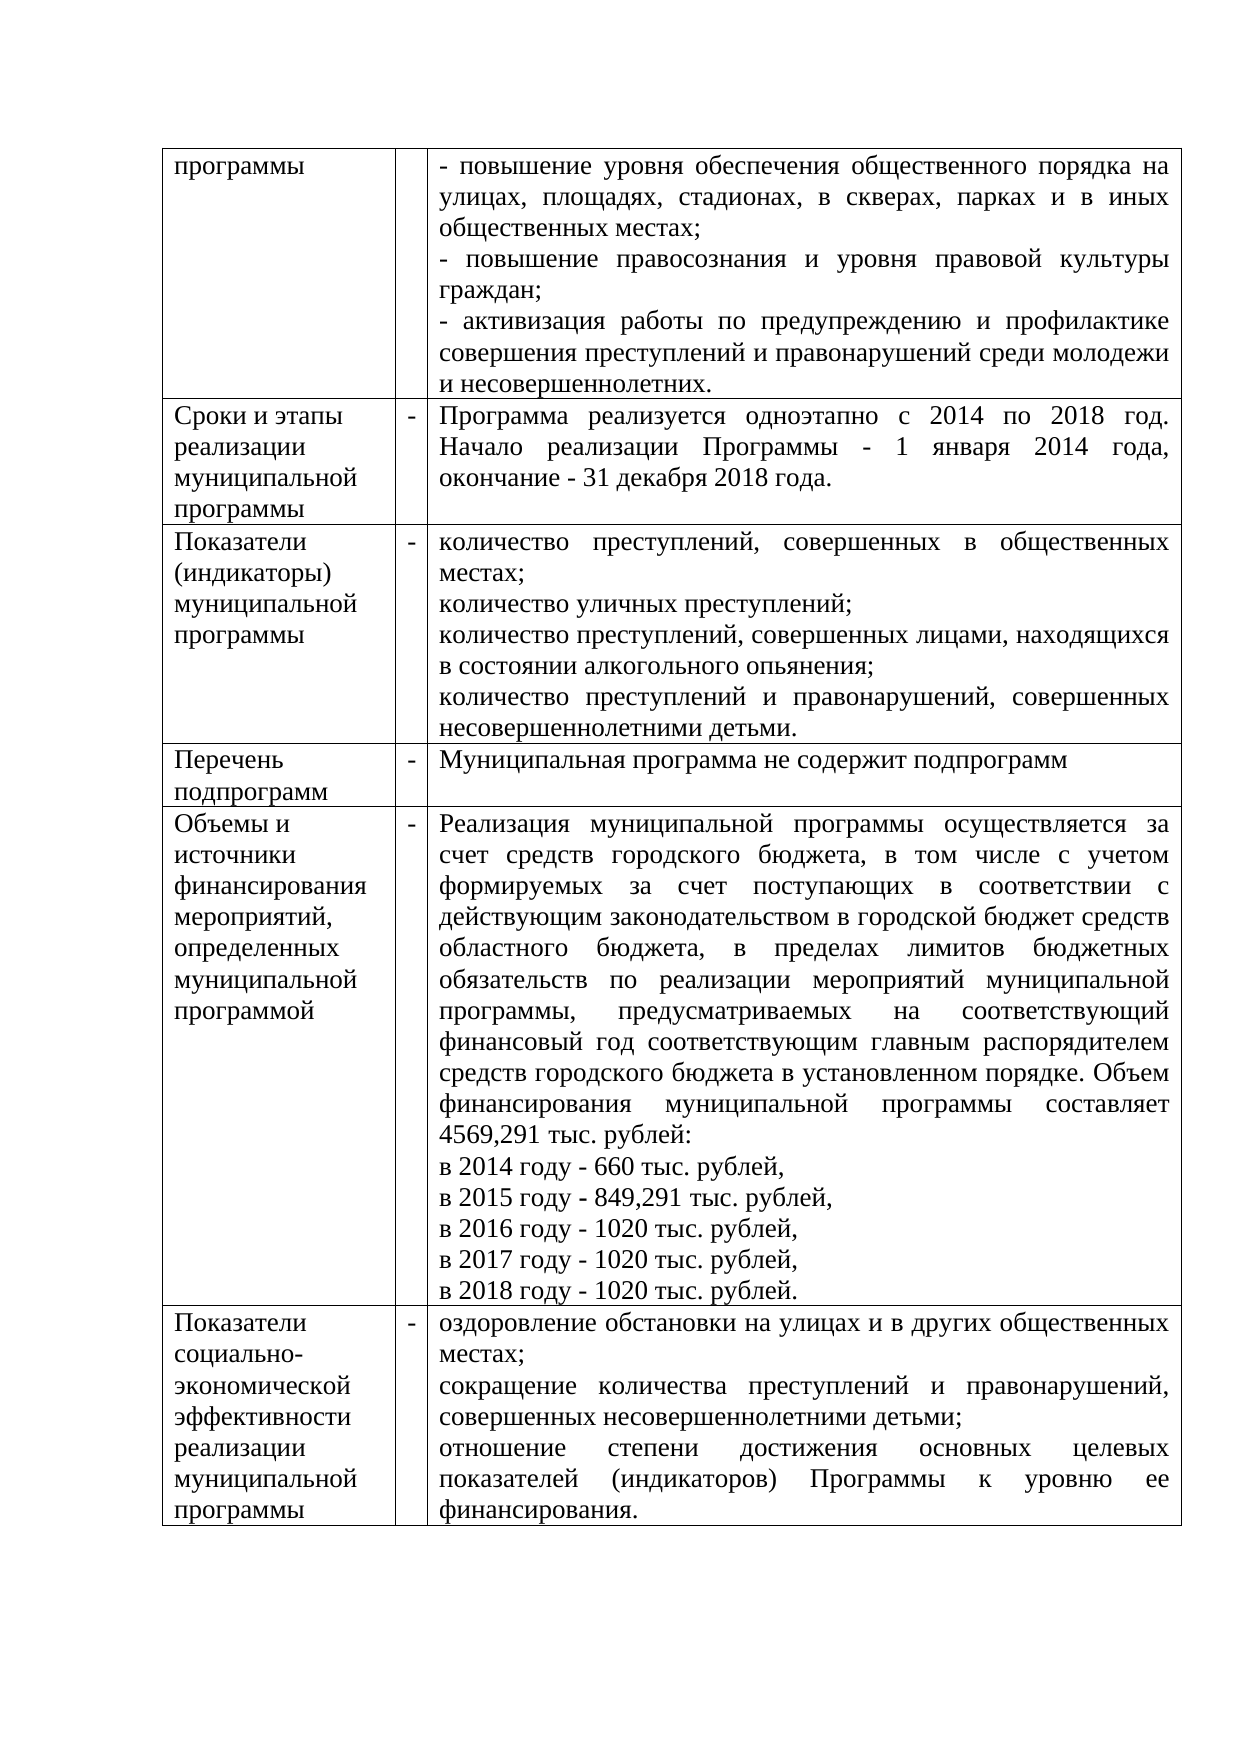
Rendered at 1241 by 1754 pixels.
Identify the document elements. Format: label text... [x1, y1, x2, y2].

table_cell - [396, 807, 427, 1305]
table_cell Показатели (индикаторы) муниципальной программы [163, 525, 395, 743]
table_cell Программа реализуется одноэтапно с 2014 по 2018 год. Начало реализации Программы - 1 января 2014 года, окончание - 31 декабря 2018 года. [428, 399, 1181, 523]
table_cell - [396, 1306, 427, 1524]
table_cell Показатели социально-экономической эффективности реализации муниципальной программы [163, 1306, 395, 1524]
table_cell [163, 149, 395, 398]
table_cell количество преступлений, совершенных в общественных местах; количество уличных преступлений; количество преступлений, совершенных лицами, находящихся в состоянии алкогольного опьянения; количество преступлений и правонарушений, совершенных несовершеннолетними детьми. [428, 525, 1181, 743]
table_cell - [396, 525, 427, 743]
table_cell - [396, 149, 427, 398]
table_cell - [396, 744, 427, 806]
table_cell оздоровление обстановки на улицах и в других общественных местах; сокращение количества преступлений и правонарушений, совершенных несовершеннолетними детьми; отношение степени достижения основных целевых показателей (индикаторов) Программы к уровню ее финансирования. [428, 1306, 1181, 1524]
table_cell Объемы и источники финансирования мероприятий, определенных муниципальной программой [163, 807, 395, 1305]
table_cell Реализация муниципальной программы осуществляется за счет средств городского бюджета, в том числе с учетом формируемых за счет поступающих в соответствии с действующим законодательством в городской бюджет средств областного бюджета, в пределах лимитов бюджетных обязательств по реализации мероприятий муниципальной программы, предусматриваемых на соответствующий финансовый год соответствующим главным распорядителем средств городского бюджета в установленном порядке. Объем финансирования муниципальной программы составляет 4569,291 тыс. рублей: в 2014 году - 660 тыс. рублей, в 2015 году - 849,291 тыс. рублей, в 2016 году - 1020 тыс. рублей, в 2017 году - 1020 тыс. рублей, в 2018 году - 1020 тыс. рублей. [428, 807, 1181, 1305]
table_cell Перечень подпрограмм [163, 744, 395, 806]
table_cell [428, 149, 1181, 398]
table_cell - [396, 399, 427, 523]
table_cell Муниципальная программа не содержит подпрограмм [428, 744, 1181, 806]
table_cell Сроки и этапы реализации муниципальной программы [163, 399, 395, 523]
